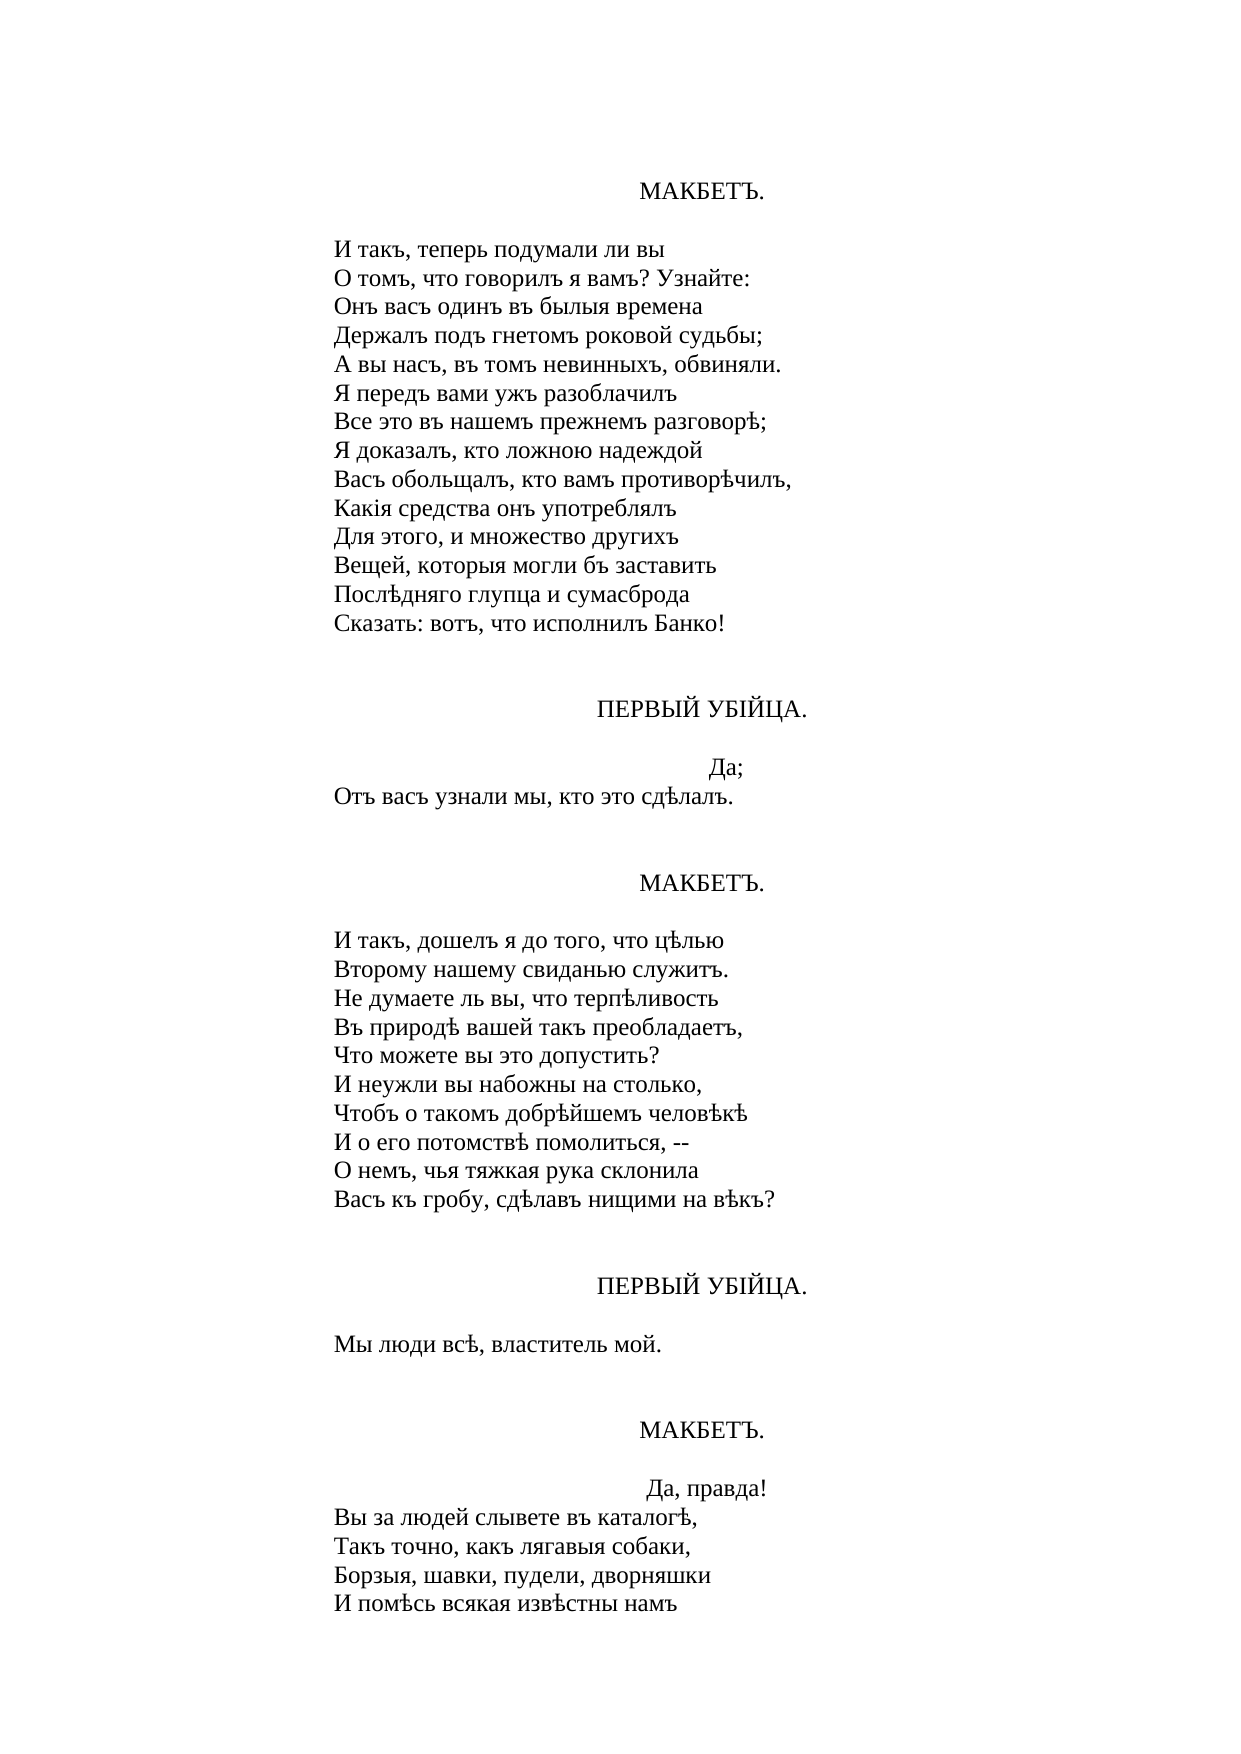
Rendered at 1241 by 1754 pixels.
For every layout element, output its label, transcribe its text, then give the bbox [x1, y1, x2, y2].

text Второму нашему свиданью служитъ. [252, 954, 1152, 983]
text И помѣсь всякая извѣстны намъ [252, 1588, 1152, 1617]
text Да, правда! [252, 1473, 1152, 1502]
text Вы за людей слывете въ каталогѣ, [252, 1502, 1152, 1531]
text Чтобъ о такомъ добрѣйшемъ человѣкѣ [252, 1098, 1152, 1127]
text Я доказалъ, кто ложною надеждой [252, 435, 1152, 464]
text И такъ, теперь подумали ли вы [252, 234, 1152, 263]
text Я передъ вами ужъ разоблачилъ [252, 378, 1152, 406]
text МАКБЕТЪ. [252, 1416, 1152, 1444]
text Для этого, и множество другихъ [252, 521, 1152, 550]
text Держалъ подъ гнетомъ роковой судьбы; [252, 320, 1152, 349]
text Онъ васъ одинъ въ былыя времена [252, 291, 1152, 320]
text Мы люди всѣ, властитель мой. [252, 1329, 1152, 1358]
text Послѣдняго глупца и сумасброда [252, 579, 1152, 608]
text Что можете вы это допустить? [252, 1041, 1152, 1069]
text А вы насъ, въ томъ невинныхъ, обвиняли. [252, 349, 1152, 378]
text Не думаете ль вы, что терпѣливость [252, 983, 1152, 1012]
text МАКБЕТЪ. [252, 868, 1152, 896]
text МАКБЕТЪ. [252, 176, 1152, 205]
text ПЕРВЫЙ УБІЙЦА. [252, 694, 1152, 723]
text Въ природѣ вашей такъ преобладаетъ, [252, 1012, 1152, 1041]
text И такъ, дошелъ я до того, что цѣлью [252, 926, 1152, 954]
text И неужли вы набожны на столько, [252, 1069, 1152, 1098]
text И о его потомствѣ помолиться, -- [252, 1127, 1152, 1156]
text О томъ, что говорилъ я вамъ? Узнайте: [252, 263, 1152, 291]
text Все это въ нашемъ прежнемъ разговорѣ; [252, 406, 1152, 435]
text Да; [252, 752, 1152, 781]
text Сказать: вотъ, что исполнилъ Банко! [252, 608, 1152, 636]
text Васъ къ гробу, сдѣлавъ нищими на вѣкъ? [252, 1184, 1152, 1213]
text Васъ обольщалъ, кто вамъ противорѣчилъ, [252, 464, 1152, 493]
text Отъ васъ узнали мы, кто это сдѣлалъ. [252, 781, 1152, 810]
text Вещей, которыя могли бъ заставить [252, 550, 1152, 579]
text Борзыя, шавки, пудели, дворняшки [252, 1560, 1152, 1588]
text ПЕРВЫЙ УБІЙЦА. [252, 1271, 1152, 1300]
text О немъ, чья тяжкая рука склонила [252, 1156, 1152, 1184]
text Такъ точно, какъ лягавыя собаки, [252, 1531, 1152, 1560]
text Какія средства онъ употреблялъ [252, 493, 1152, 521]
